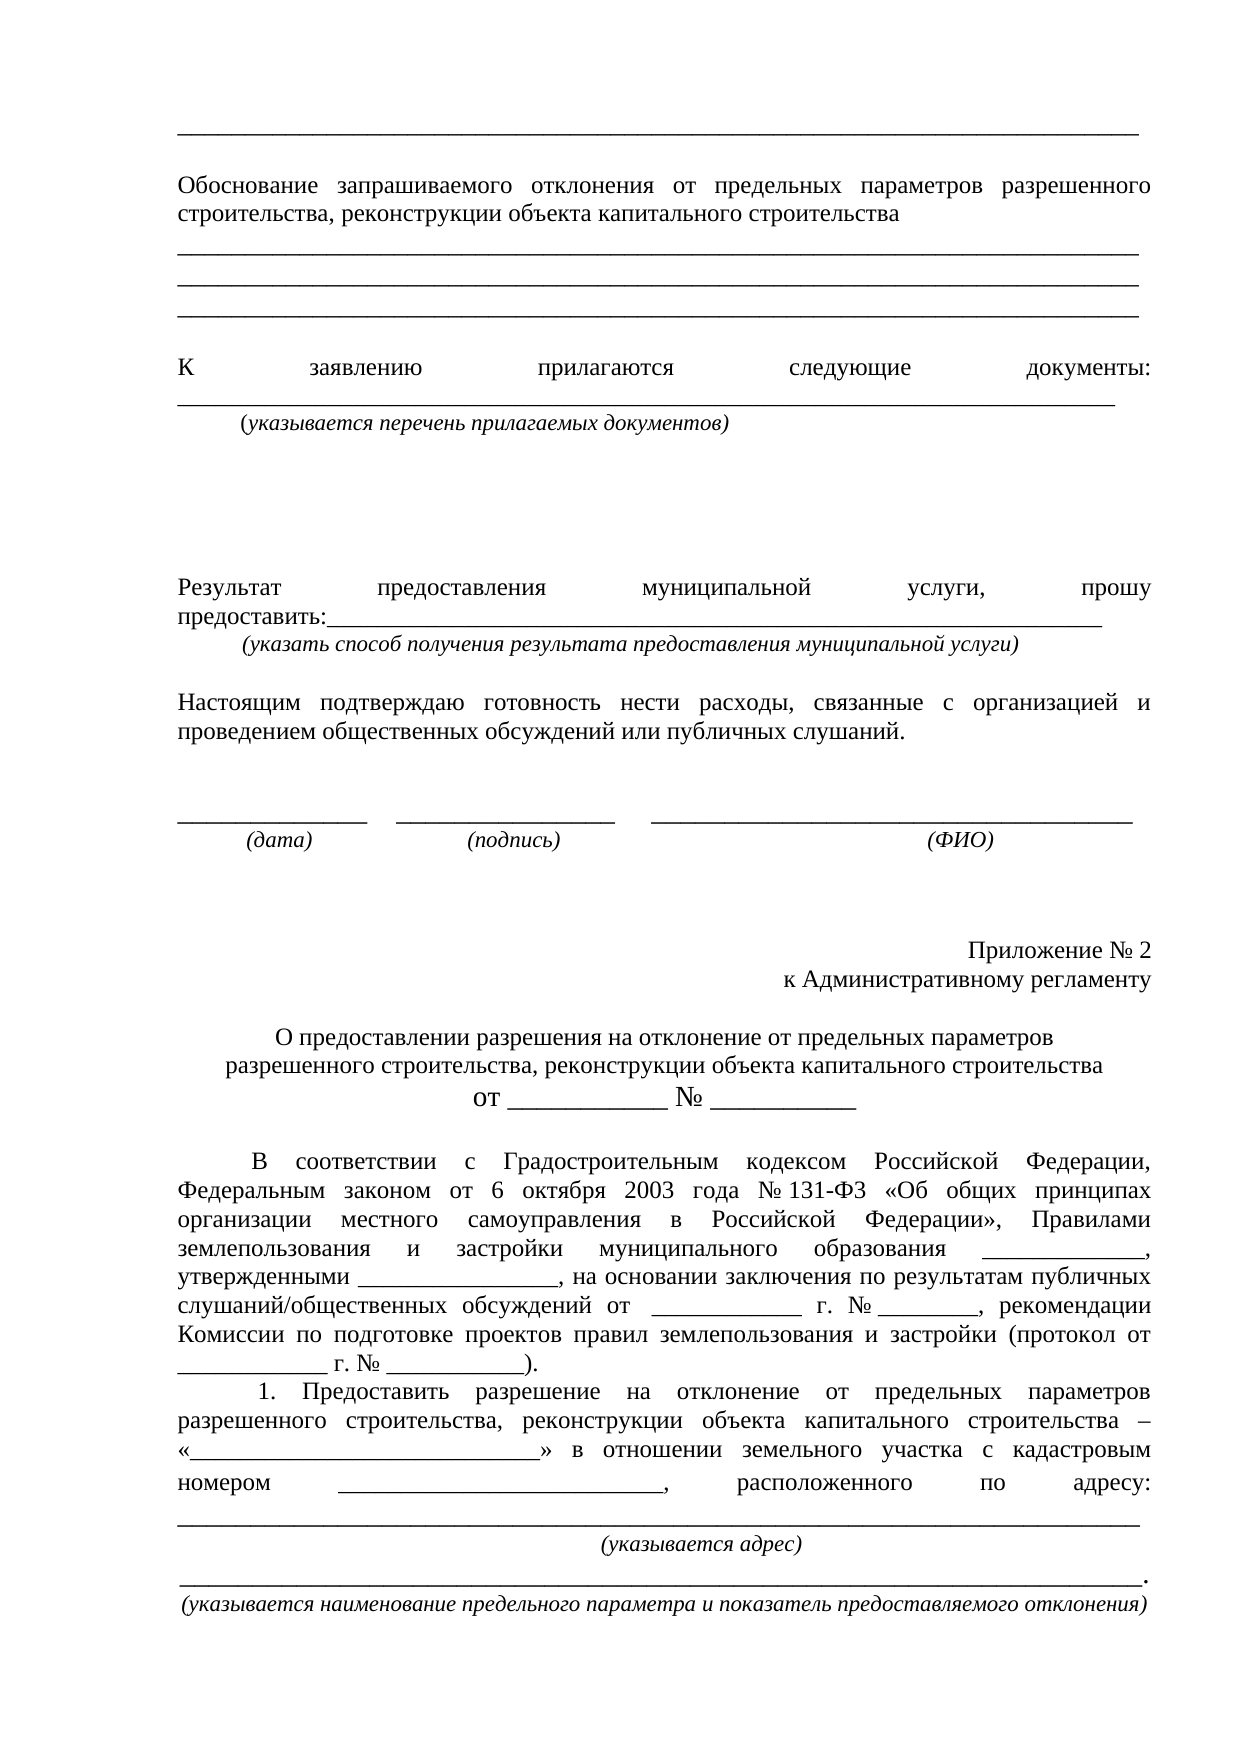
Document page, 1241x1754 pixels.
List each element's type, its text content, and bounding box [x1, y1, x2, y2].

text (указать способ получения результата предоставления муниципальной услуги) [177, 630, 1152, 656]
text _______________________________________________________________________ [177, 107, 1152, 138]
text Результат предоставления муниципальной услуги, прошу предоставить:______________________________________________________________ [177, 572, 1152, 630]
text 1. Предоставить разрешение на отклонение от предельных параметров разрешенного строительства, реконструкции объекта капитального строительства – «____________________________» в отношении земельного участка с кадастровым номером __________________________, расположенного по адресу: __________________________________________________________________ [177, 1376, 1152, 1530]
text (указывается наименование предельного параметра и показатель предоставляемого отклонения) [177, 1589, 1152, 1616]
text (указывается адрес) [177, 1530, 1152, 1556]
text К заявлению прилагаются следующие документы: ___________________________________________________________________________ [177, 352, 1152, 409]
text _______________________________________________________________________ [177, 227, 1152, 258]
text Обоснование запрашиваемого отклонения от предельных параметров разрешенного строительства, реконструкции объекта капитального строительства [177, 170, 1152, 227]
text от ___________ № __________ [177, 1079, 1152, 1113]
text _______________________________________________________________________ [177, 289, 1152, 321]
text (указывается перечень прилагаемых документов) [177, 409, 1152, 436]
text О предоставлении разрешения на отклонение от предельных параметров [177, 1022, 1152, 1051]
text (дата) (подпись) (ФИО) [177, 826, 1152, 853]
text Настоящим подтверждаю готовность нести расходы, связанные с организацией и проведением общественных обсуждений или публичных слушаний. [177, 687, 1152, 745]
text _____________ _______________ _________________________________ [177, 793, 1152, 826]
text Приложение № 2 [177, 936, 1152, 964]
text разрешенного строительства, реконструкции объекта капитального строительства [177, 1051, 1152, 1079]
text В соответствии с Градостроительным кодексом Российской Федерации, Федеральным законом от 6 октября 2003 года № 131-Ф3 «Об общих принципах организации местного самоуправления в Российской Федерации», Правилами землепользования и застройки муниципального образования _____________, утвержденными ________________, на основании заключения по результатам публичных слушаний/общественных обсуждений от ____________ г. № ________, рекомендации Комиссии по подготовке проектов правил землепользования и застройки (протокол от ____________ г. № ___________). [177, 1146, 1152, 1376]
text _______________________________________________________________________ [177, 258, 1152, 289]
text к Административному регламенту [177, 964, 1152, 993]
text __________________________________________________________________. [177, 1556, 1152, 1589]
